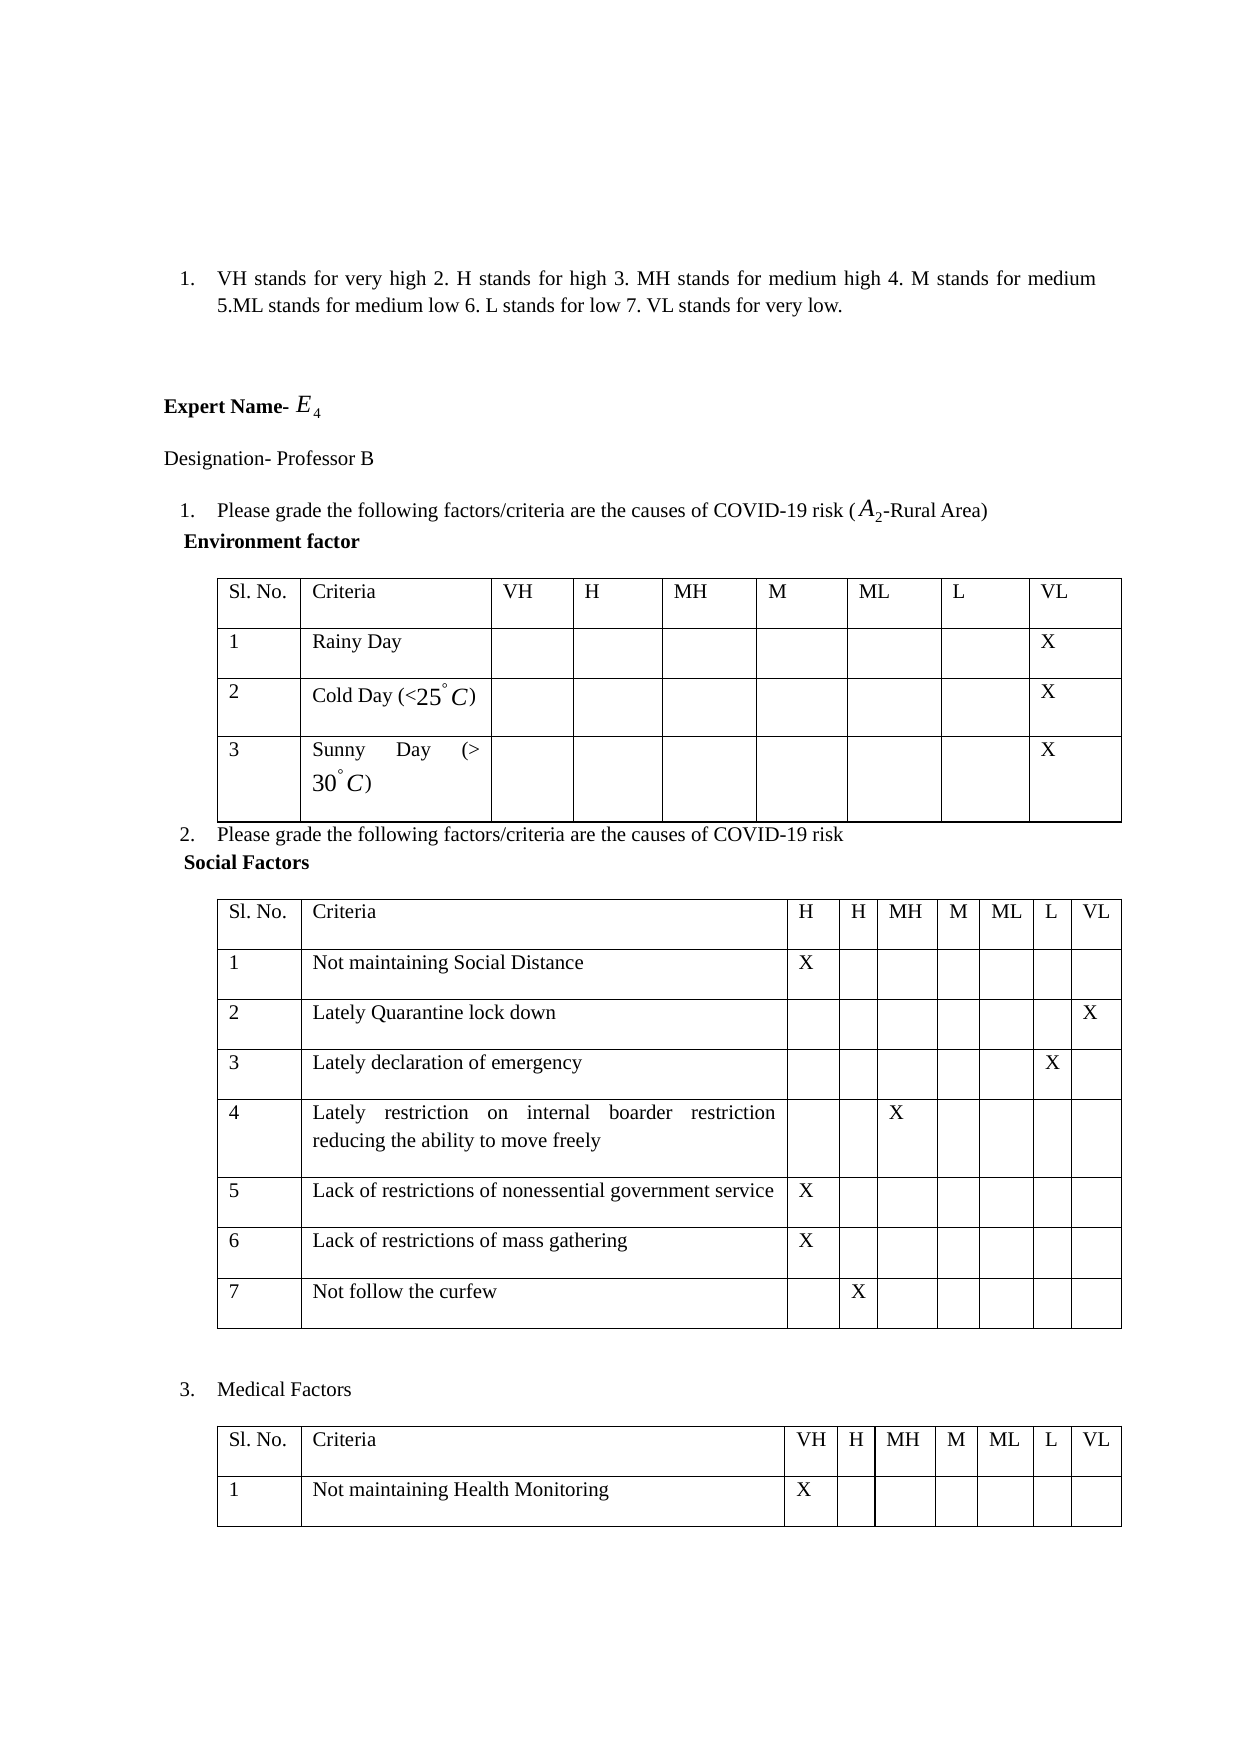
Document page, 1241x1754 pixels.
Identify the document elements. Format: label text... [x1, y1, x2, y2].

table_header H [840, 900, 877, 949]
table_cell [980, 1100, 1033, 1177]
table_header MH [878, 900, 937, 949]
table_header VL [1072, 900, 1121, 949]
table_cell [788, 1050, 839, 1099]
list Social Factors [142, 850, 1098, 874]
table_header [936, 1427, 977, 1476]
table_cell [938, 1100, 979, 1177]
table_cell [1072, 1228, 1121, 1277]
table_header M [938, 900, 979, 949]
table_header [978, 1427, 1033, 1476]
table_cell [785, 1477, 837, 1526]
table_cell [574, 629, 662, 678]
table_cell [492, 679, 573, 736]
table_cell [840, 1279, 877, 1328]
table_cell [840, 1050, 877, 1099]
table_cell [663, 629, 756, 678]
table_cell 1 [218, 629, 300, 678]
list VH stands for very high 2. H stands for high 3. MH stands for medium high 4. M stands for medium 5.ML stands for medium low 6. L stands for low 7. VL stands for very low. [179, 266, 1098, 317]
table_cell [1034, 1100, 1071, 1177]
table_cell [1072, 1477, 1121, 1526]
text Designation- Professor B [142, 446, 1098, 470]
table_cell [848, 737, 941, 821]
table_header Sl. No. [218, 579, 300, 628]
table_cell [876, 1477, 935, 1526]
table_header Criteria [302, 900, 787, 949]
table_cell [757, 737, 847, 821]
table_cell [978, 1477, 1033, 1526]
table_cell [492, 629, 573, 678]
table_cell [980, 1050, 1033, 1099]
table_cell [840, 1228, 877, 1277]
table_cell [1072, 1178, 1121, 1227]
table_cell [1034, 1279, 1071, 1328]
table_cell Sunny Day (>) [301, 737, 491, 821]
list Please grade the following factors/criteria are the causes of COVID-19 risk [179, 822, 1098, 846]
table_cell [1072, 950, 1121, 999]
table_cell [574, 737, 662, 821]
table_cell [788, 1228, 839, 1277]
table_cell [840, 950, 877, 999]
table_cell [878, 1000, 937, 1049]
table_cell [848, 679, 941, 736]
table_cell [574, 679, 662, 736]
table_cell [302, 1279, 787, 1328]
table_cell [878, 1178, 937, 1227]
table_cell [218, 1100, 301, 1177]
table_cell X [1030, 737, 1121, 821]
table_cell 2 [218, 1000, 301, 1049]
text Expert Name- [142, 390, 1098, 422]
table_header L [942, 579, 1029, 628]
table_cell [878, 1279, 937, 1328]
table_cell Not maintaining Social Distance [302, 950, 787, 999]
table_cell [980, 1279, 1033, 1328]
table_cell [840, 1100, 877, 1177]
table_cell [980, 1000, 1033, 1049]
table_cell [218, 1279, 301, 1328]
table_cell [938, 1000, 979, 1049]
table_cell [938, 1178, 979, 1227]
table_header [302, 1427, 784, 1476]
table_cell X [1034, 1050, 1071, 1099]
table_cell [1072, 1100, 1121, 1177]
table_cell [492, 737, 573, 821]
table_header H [788, 900, 839, 949]
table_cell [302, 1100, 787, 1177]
table_header Sl. No. [218, 900, 301, 949]
table_cell 3 [218, 737, 300, 821]
table_cell Lately Quarantine lock down [302, 1000, 787, 1049]
table_cell [757, 679, 847, 736]
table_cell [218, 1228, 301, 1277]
table_cell 2 [218, 679, 300, 736]
table_cell [980, 950, 1033, 999]
table_header H [574, 579, 662, 628]
table_cell [840, 1000, 877, 1049]
table_cell 1 [218, 950, 301, 999]
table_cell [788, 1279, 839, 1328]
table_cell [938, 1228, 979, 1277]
table_header ML [980, 900, 1033, 949]
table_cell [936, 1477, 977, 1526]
table_cell X [788, 950, 839, 999]
table_header M [757, 579, 847, 628]
table_cell X [1072, 1000, 1121, 1049]
table_cell X [1030, 629, 1121, 678]
table_cell [757, 629, 847, 678]
table_cell [663, 679, 756, 736]
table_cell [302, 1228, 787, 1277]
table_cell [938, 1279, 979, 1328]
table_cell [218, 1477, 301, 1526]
table_cell 3 [218, 1050, 301, 1099]
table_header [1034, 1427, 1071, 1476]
table_header Criteria [301, 579, 491, 628]
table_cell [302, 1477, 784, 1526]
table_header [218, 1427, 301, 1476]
table_cell [878, 950, 937, 999]
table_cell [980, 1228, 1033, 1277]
table_cell [938, 1050, 979, 1099]
table_cell [1034, 950, 1071, 999]
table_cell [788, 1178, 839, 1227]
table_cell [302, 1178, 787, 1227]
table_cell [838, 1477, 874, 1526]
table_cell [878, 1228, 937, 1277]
list Medical Factors [179, 1377, 1098, 1401]
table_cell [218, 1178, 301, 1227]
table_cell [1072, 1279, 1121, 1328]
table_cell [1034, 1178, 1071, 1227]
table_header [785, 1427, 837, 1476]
list Please grade the following factors/criteria are the causes of COVID-19 risk (-Rural Area) [179, 494, 1098, 526]
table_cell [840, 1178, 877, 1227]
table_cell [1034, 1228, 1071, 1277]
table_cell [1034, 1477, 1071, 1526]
table_cell Cold Day (<) [301, 679, 491, 736]
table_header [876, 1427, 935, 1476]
table_cell [788, 1000, 839, 1049]
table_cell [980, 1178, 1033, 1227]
table_cell [942, 629, 1029, 678]
table_header ML [848, 579, 941, 628]
table_cell [942, 679, 1029, 736]
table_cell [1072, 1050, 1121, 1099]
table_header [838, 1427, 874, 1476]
list Environment factor [142, 529, 1098, 553]
table_cell [938, 950, 979, 999]
table_cell Rainy Day [301, 629, 491, 678]
table_cell Lately declaration of emergency [302, 1050, 787, 1099]
table_cell [878, 1050, 937, 1099]
table_header L [1034, 900, 1071, 949]
table_cell [848, 629, 941, 678]
table_header MH [663, 579, 756, 628]
table_header VH [492, 579, 573, 628]
table_header VL [1030, 579, 1121, 628]
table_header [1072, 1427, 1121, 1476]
table_cell X [1030, 679, 1121, 736]
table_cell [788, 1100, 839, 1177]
table_cell [1034, 1000, 1071, 1049]
table_cell [942, 737, 1029, 821]
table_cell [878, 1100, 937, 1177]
table_cell [663, 737, 756, 821]
